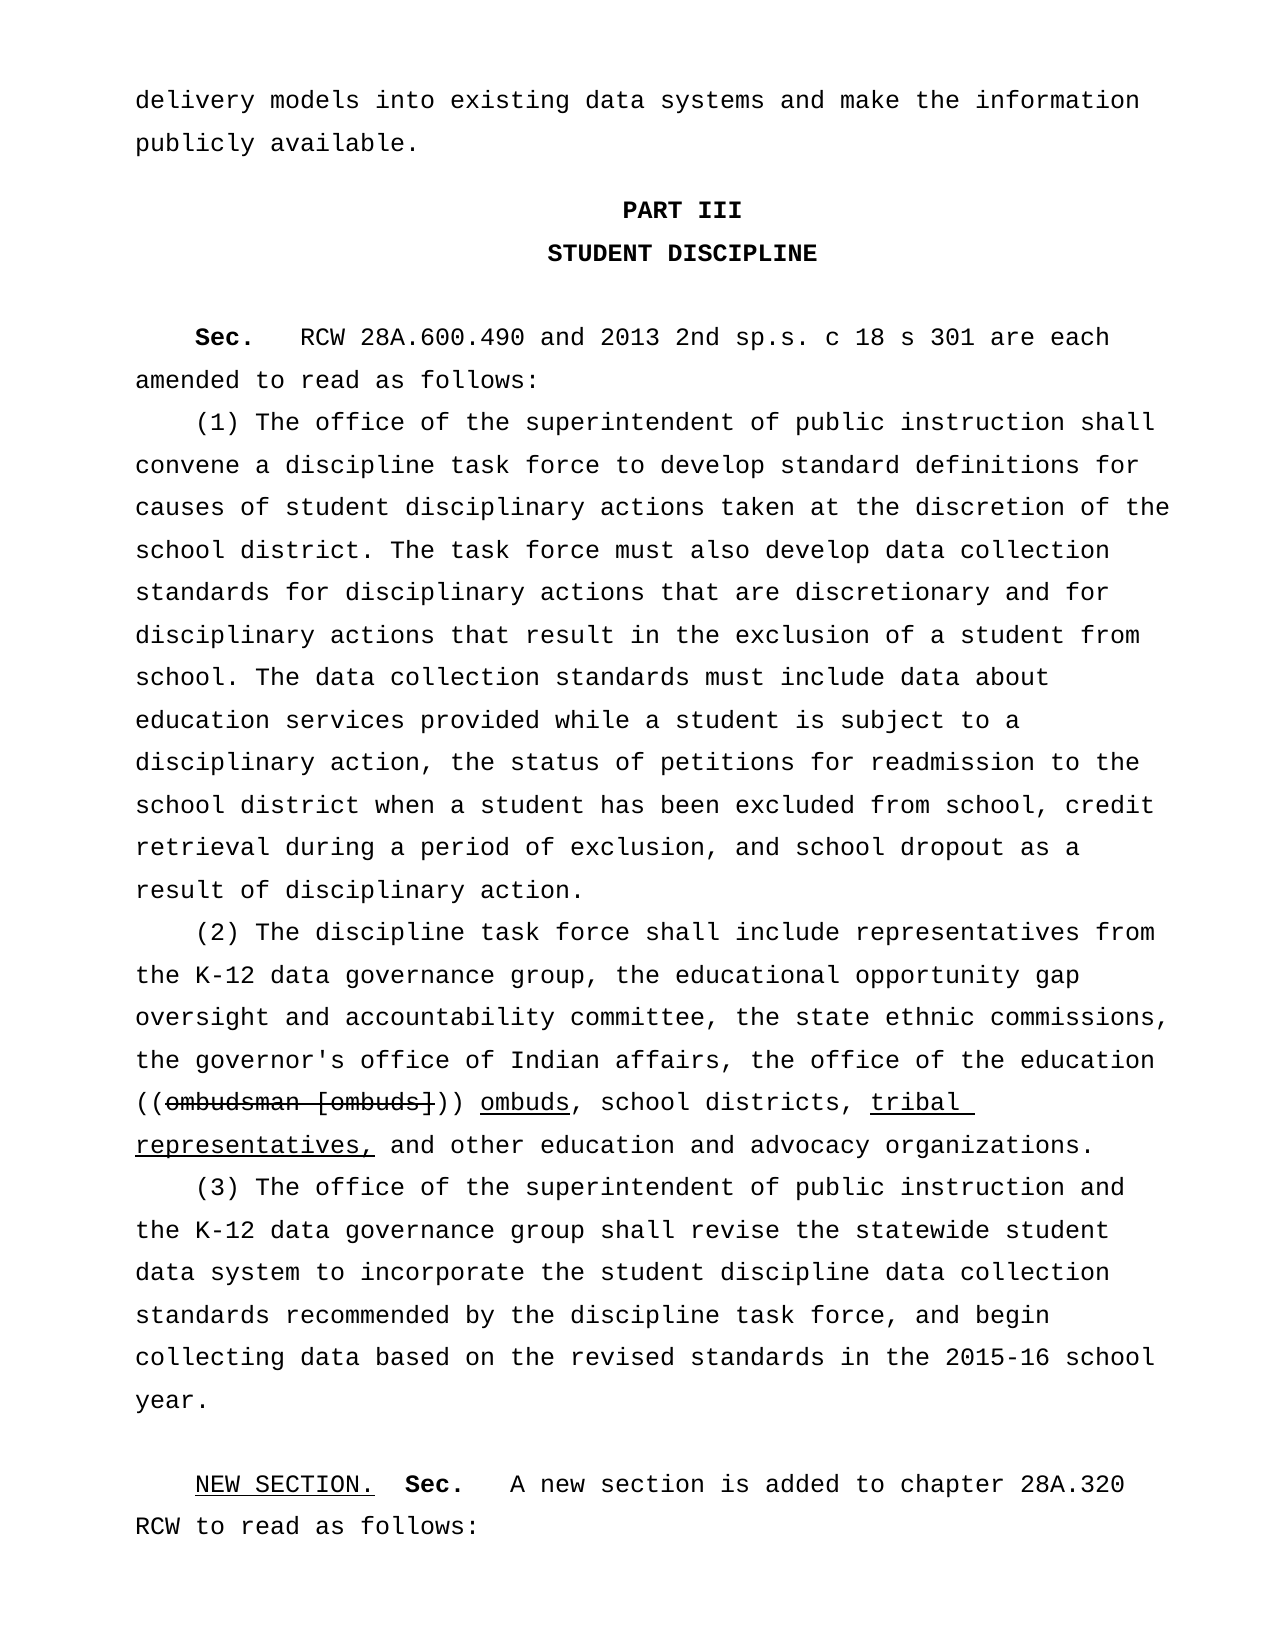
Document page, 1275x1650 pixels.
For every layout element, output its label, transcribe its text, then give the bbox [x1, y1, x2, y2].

text STUDENT DISCIPLINE [135, 227, 1170, 270]
text (3) The office of the superintendent of public instruction and the K-12 data governance group shall revise the statewide student data system to incorporate the student discipline data collection standards recommended by the discipline task force, and begin collecting data based on the revised standards in the 2015-16 school year. [135, 1162, 1170, 1417]
text NEW SECTION. Sec. A new section is added to chapter 28A.320 RCW to read as follows: [135, 1458, 1170, 1543]
text PART III [135, 185, 1170, 227]
text (2) The discipline task force shall include representatives from the K-12 data governance group, the educational opportunity gap oversight and accountability committee, the state ethnic commissions, the governor's office of Indian affairs, the office of the education ((ombudsman [ombuds])) ombuds, school districts, tribal representatives, and other education and advocacy organizations. [135, 907, 1170, 1162]
text (1) The office of the superintendent of public instruction shall convene a discipline task force to develop standard definitions for causes of student disciplinary actions taken at the discretion of the school district. The task force must also develop data collection standards for disciplinary actions that are discretionary and for disciplinary actions that result in the exclusion of a student from school. The data collection standards must include data about education services provided while a student is subject to a disciplinary action, the status of petitions for readmission to the school district when a student has been excluded from school, credit retrieval during a period of exclusion, and school dropout as a result of disciplinary action. [135, 397, 1170, 907]
text Sec. RCW 28A.600.490 and 2013 2nd sp.s. c 18 s 301 are each amended to read as follows: [135, 312, 1170, 397]
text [135, 75, 1170, 160]
